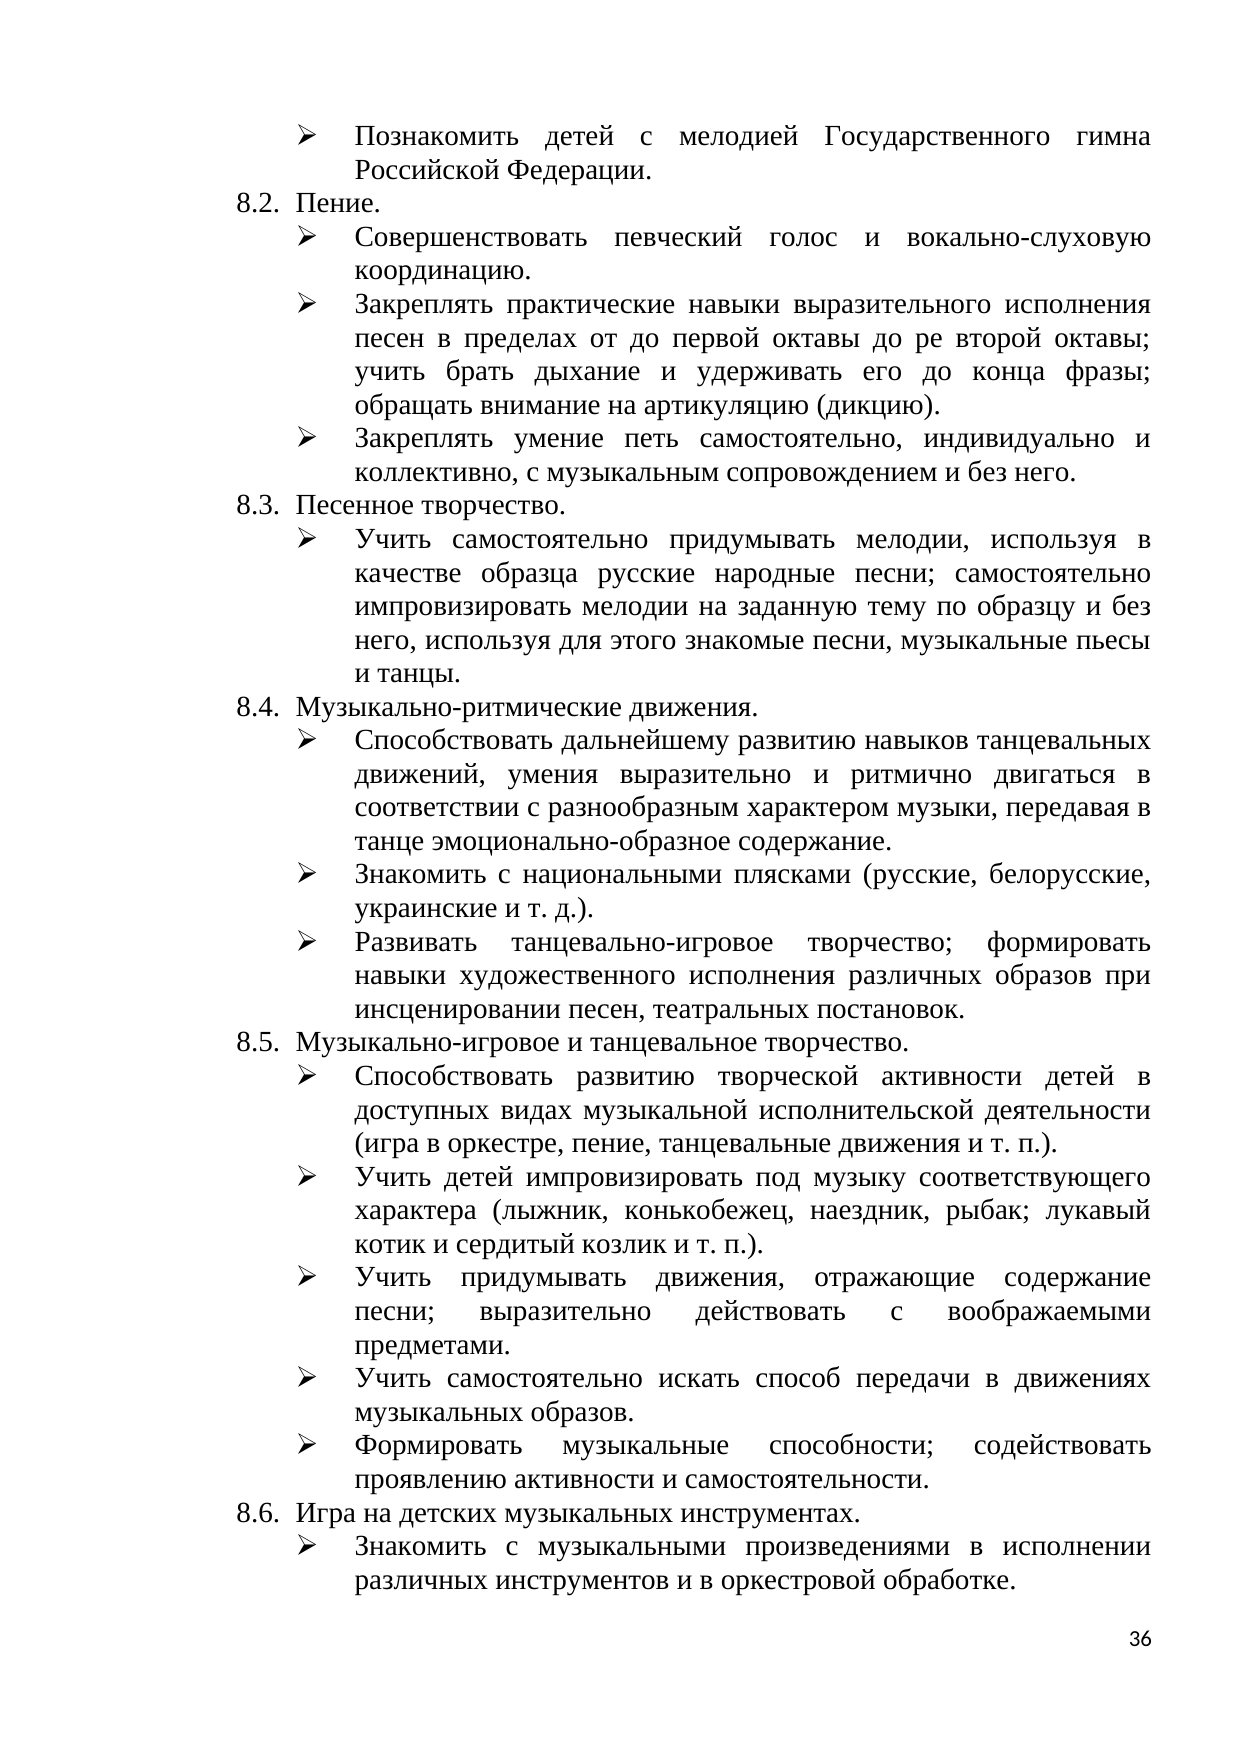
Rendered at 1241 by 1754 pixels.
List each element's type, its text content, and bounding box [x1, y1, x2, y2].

list Способствовать развитию творческой активности детей в доступных видах музыкальной исполнительской деятельности (игра в оркестре, пение, танцевальные движения и т. п.). [295, 1058, 1152, 1159]
list Музыкально-ритмические движения. [236, 689, 1152, 722]
list Закреплять практические навыки выразительного исполнения песен в пределах от до первой октавы до ре второй октавы; учить брать дыхание и удерживать его до конца фразы; обращать внимание на артикуляцию (дикцию). [295, 286, 1152, 420]
list Песенное творчество. [236, 487, 1152, 521]
list Учить самостоятельно придумывать мелодии, используя в качестве образца русские народные песни; самостоятельно импровизировать мелодии на заданную тему по образцу и без него, используя для этого знакомые песни, музыкальные пьесы и танцы. [295, 521, 1152, 689]
list Формировать музыкальные способности; содействовать проявлению активности и самостоятельности. [295, 1427, 1152, 1495]
list Знакомить с музыкальными произведениями в исполнении различных инструментов и в оркестровой обработке. [295, 1528, 1152, 1595]
list Музыкально-игровое и танцевальное творчество. [236, 1024, 1152, 1058]
list Совершенствовать певческий голос и вокально-слуховую координацию. [295, 219, 1152, 286]
list Игра на детских музыкальных инструментах. [236, 1495, 1152, 1528]
list Познакомить детей с мелодией Государственного гимна Российской Федерации. [295, 118, 1152, 185]
list Учить самостоятельно искать способ передачи в движениях музыкальных образов. [295, 1360, 1152, 1427]
list Пение. [236, 185, 1152, 219]
list Знакомить с национальными плясками (русские, белорусские, украинские и т. д.). [295, 857, 1152, 924]
list Способствовать дальнейшему развитию навыков танцевальных движений, умения выразительно и ритмично двигаться в соответствии с разнообразным характером музыки, передавая в танце эмоционально-образное содержание. [295, 722, 1152, 857]
list Закреплять умение петь самостоятельно, индивидуально и коллективно, с музыкальным сопровождением и без него. [295, 420, 1152, 487]
list Развивать танцевально-игровое творчество; формировать навыки художественного исполнения различных образов при инсценировании песен, театральных постановок. [295, 924, 1152, 1024]
list Учить детей импровизировать под музыку соответствующего характера (лыжник, конькобежец, наездник, рыбак; лукавый котик и сердитый козлик и т. п.). [295, 1159, 1152, 1259]
list Учить придумывать движения, отражающие содержание песни; выразительно действовать с воображаемыми предметами. [295, 1259, 1152, 1360]
